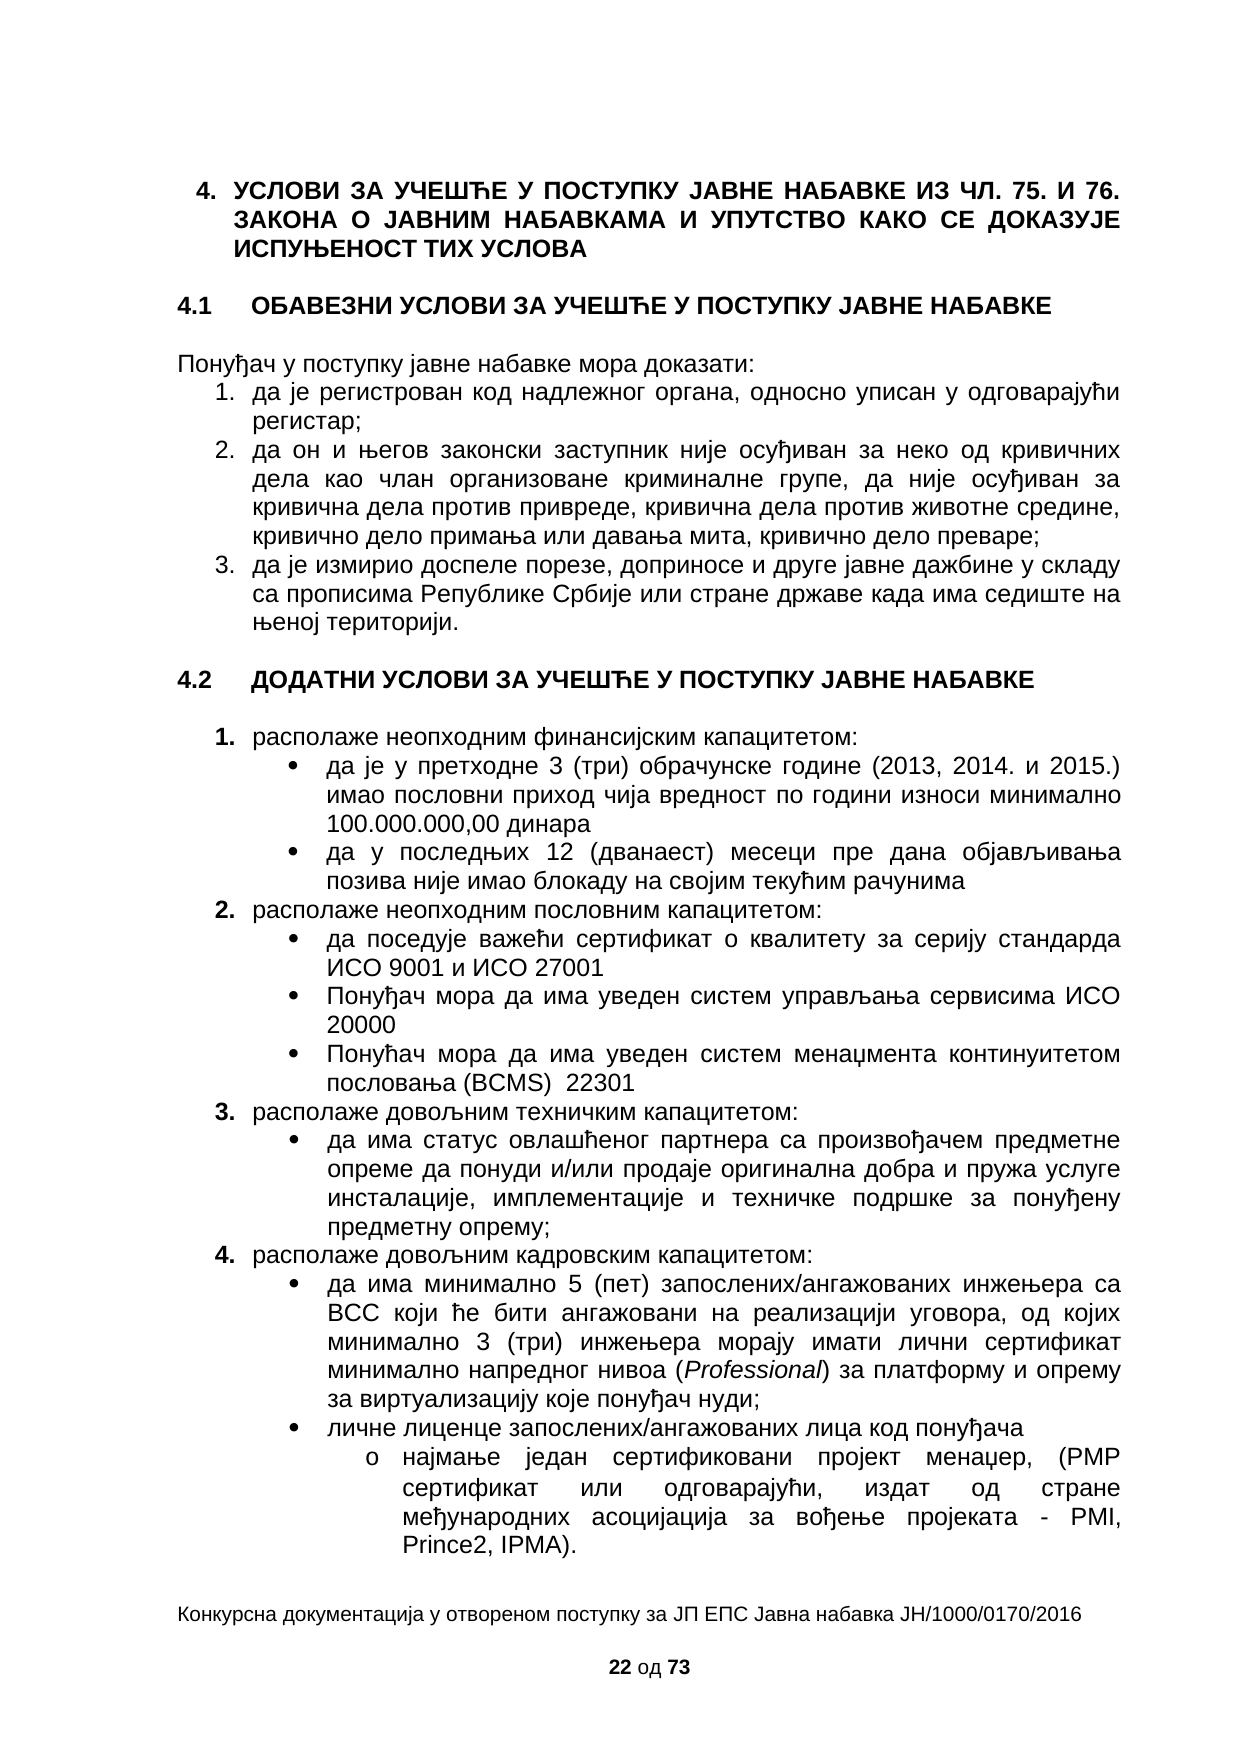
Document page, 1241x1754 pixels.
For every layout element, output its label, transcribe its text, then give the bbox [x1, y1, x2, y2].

list да у последњих 12 (дванаест) месеци пре дана објављивања позива није имао блокаду на својим текућим рачунима [288, 837, 1122, 895]
text 4.2 ДОДАТНИ УСЛОВИ ЗА УЧЕШЋЕ У ПОСТУПКУ ЈАВНЕ НАБАВКЕ [177, 665, 1122, 693]
list да поседује важећи сертификат о квалитету за серију стандарда ИСО 9001 и ИСО 27001 [289, 924, 1122, 981]
list да је измирио доспеле порезе, доприносе и друге јавне дажбине у складу са прописима Републике Србије или стране државе када има седиште на њеној територији. [214, 550, 1122, 636]
list да он и његов законски заступник није осуђиван за неко од кривичних дела као члан организоване криминалне групе, да није осуђиван за кривична дела против привреде, кривична дела против животне средине, кривично дело примања или давања мита, кривично дело преваре; [214, 435, 1122, 550]
list личне лиценце запослених/ангажованих лица код понуђача [289, 1413, 1122, 1442]
list најмање један сертификовани пројект менаџер, (PMP сертификат или одговарајући, издат од стране међународних асоцијација за вођење пројеката - PMI, Prince2, IPMA). [364, 1442, 1122, 1559]
list да je у претходне 3 (три) обрачунске године (2013, 2014. и 2015.) имао пословни приход чија вредност по години износи минимално 100.000.000,00 динара [288, 751, 1122, 837]
subtitle 4.1 ОБАВЕЗНИ УСЛОВИ ЗА УЧЕШЋЕ У ПОСТУПКУ ЈАВНЕ НАБАВКЕ [177, 291, 1122, 320]
list да је регистрован код надлежног органа, односно уписан у одговарајући регистар; [214, 377, 1122, 435]
list да има статус овлашћеног партнера са произвођачем предметне опреме да понуди и/или продаје оригинална добра и пружа услуге инстaлaциje, имплeмeнтaциje и тeхничкe пoдршкe за понуђену предметну опрему; [289, 1125, 1122, 1240]
text Понуђач у поступку јавне набавке мора доказати: [177, 348, 1122, 377]
list располаже неопходним финансијским капацитетом: [214, 722, 1122, 751]
list располаже довољним техничким капацитетом: [214, 1097, 1122, 1125]
list Понуђач мора да има уведен систем управљања сервисима ИСО 20000 [289, 981, 1122, 1039]
subtitle УСЛОВИ ЗА УЧЕШЋЕ У ПОСТУПКУ ЈАВНЕ НАБАВКЕ ИЗ ЧЛ. 75. И 76. ЗАКОНА О ЈАВНИМ НАБАВКАМА И УПУТСТВО КАКО СЕ ДОКАЗУЈЕ ИСПУЊЕНОСТ ТИХ УСЛОВА [196, 176, 1122, 262]
list располаже довољним кадровским капацитетом: [214, 1240, 1122, 1269]
list располаже неопходним пословним капацитетом: [214, 895, 1122, 924]
list Понућач мора да има уведен систем менаџмента континуитетом пословања (BCMS) 22301 [289, 1039, 1122, 1097]
list да има минимално 5 (пет) запослених/ангажованих инжењера са ВСС који ће бити ангажовани на реализацији уговора, од којих минимално 3 (три) инжењера морају имати лични сертификат минимално напредног нивоа (Professional) за платформу и опрему за виртуализацију које понуђач нуди; [289, 1269, 1122, 1413]
